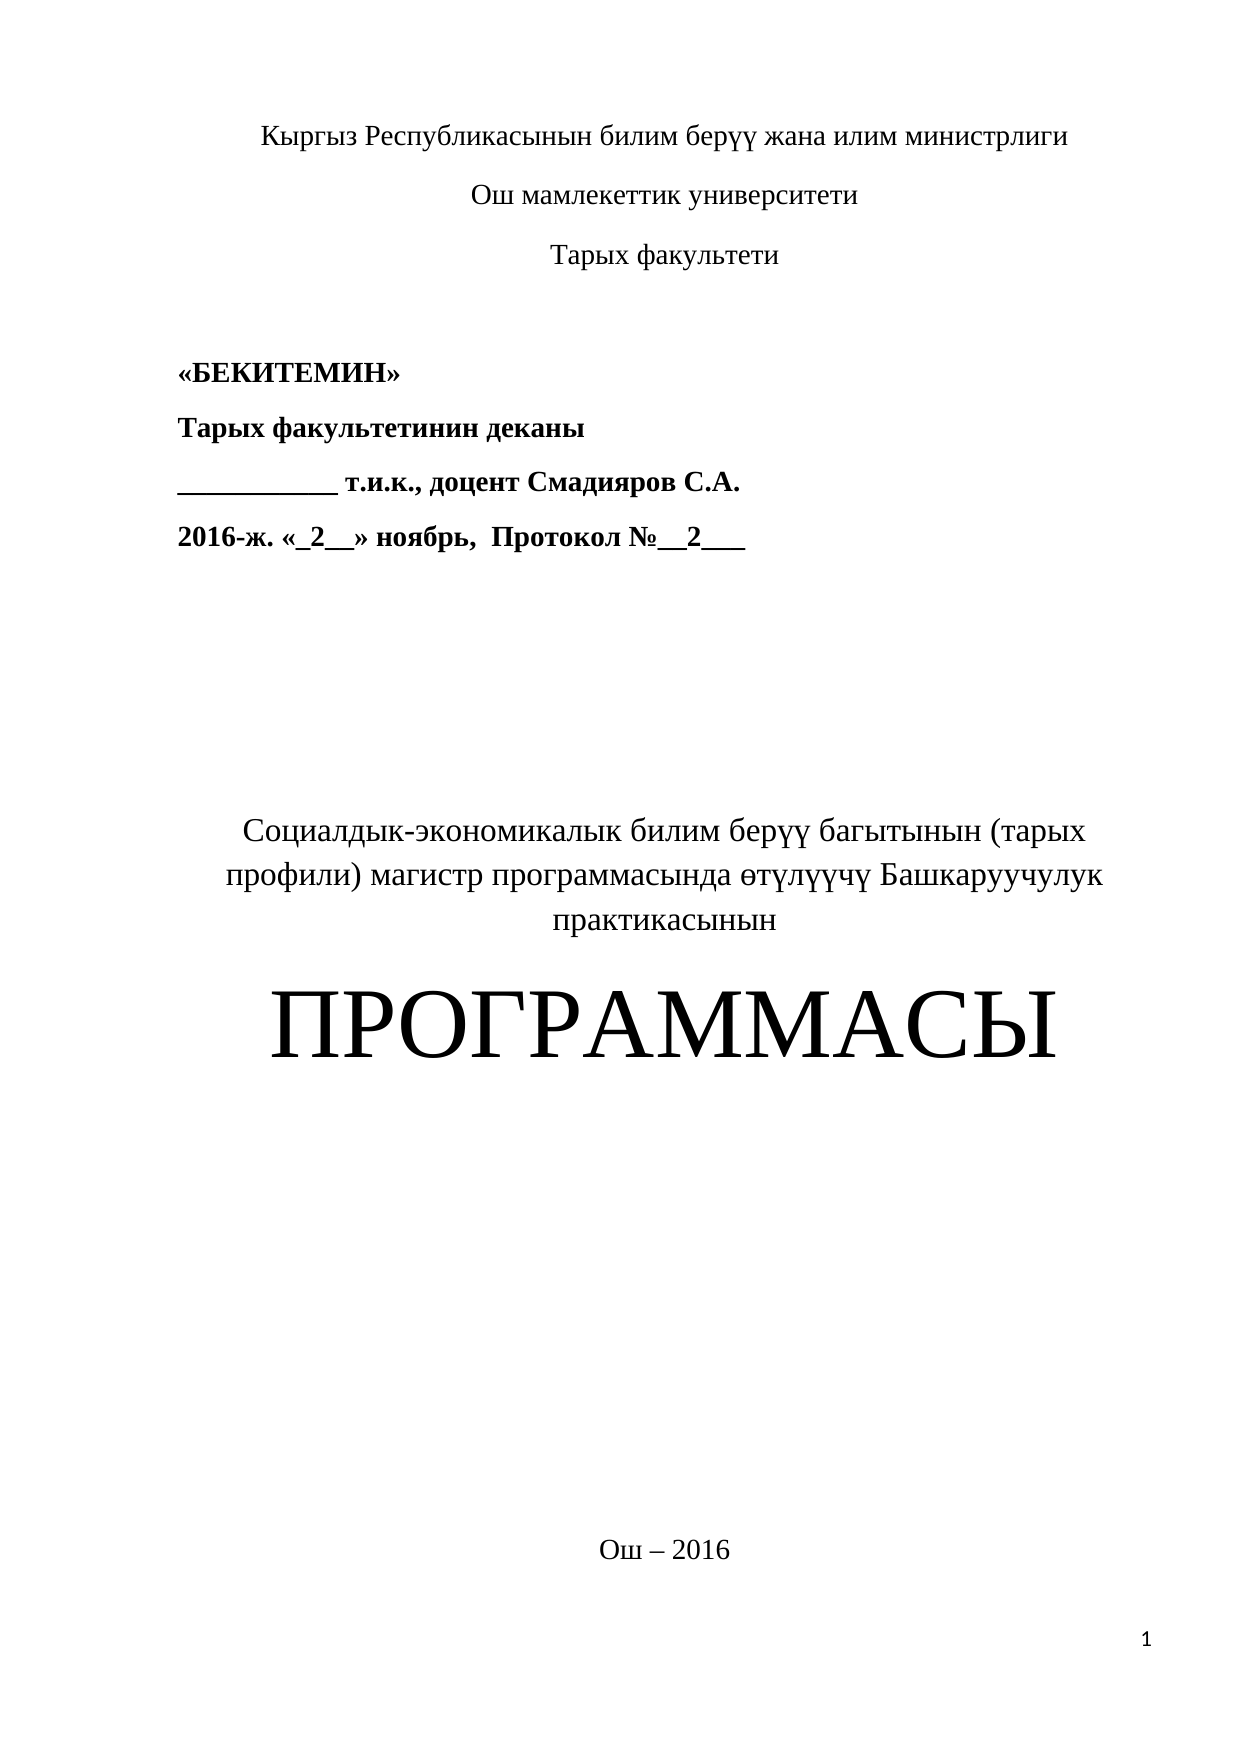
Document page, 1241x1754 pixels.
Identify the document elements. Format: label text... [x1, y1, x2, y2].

text 2016-ж. «_2__» ноябрь, Протокол №__2___ [177, 519, 1152, 552]
text Тарых факультетинин деканы [177, 410, 1152, 443]
text ПРОГРАММАСЫ [177, 964, 1152, 1079]
text Ош мамлекеттик университети [177, 177, 1152, 211]
text «БЕКИТЕМИН» [177, 356, 1152, 389]
text ___________ т.и.к., доцент Смадияров С.А. [177, 464, 1152, 498]
text Кыргыз Республикасынын билим берүү жана илим министрлиги [177, 118, 1152, 152]
text Ош – 2016 [177, 1532, 1152, 1566]
text Тарых факультети [177, 237, 1152, 270]
text Социалдык-экономикалык билим берүү багытынын (тарых профили) магистр программасында өтүлүүчү Башкаруучулук практикасынын [177, 811, 1152, 937]
